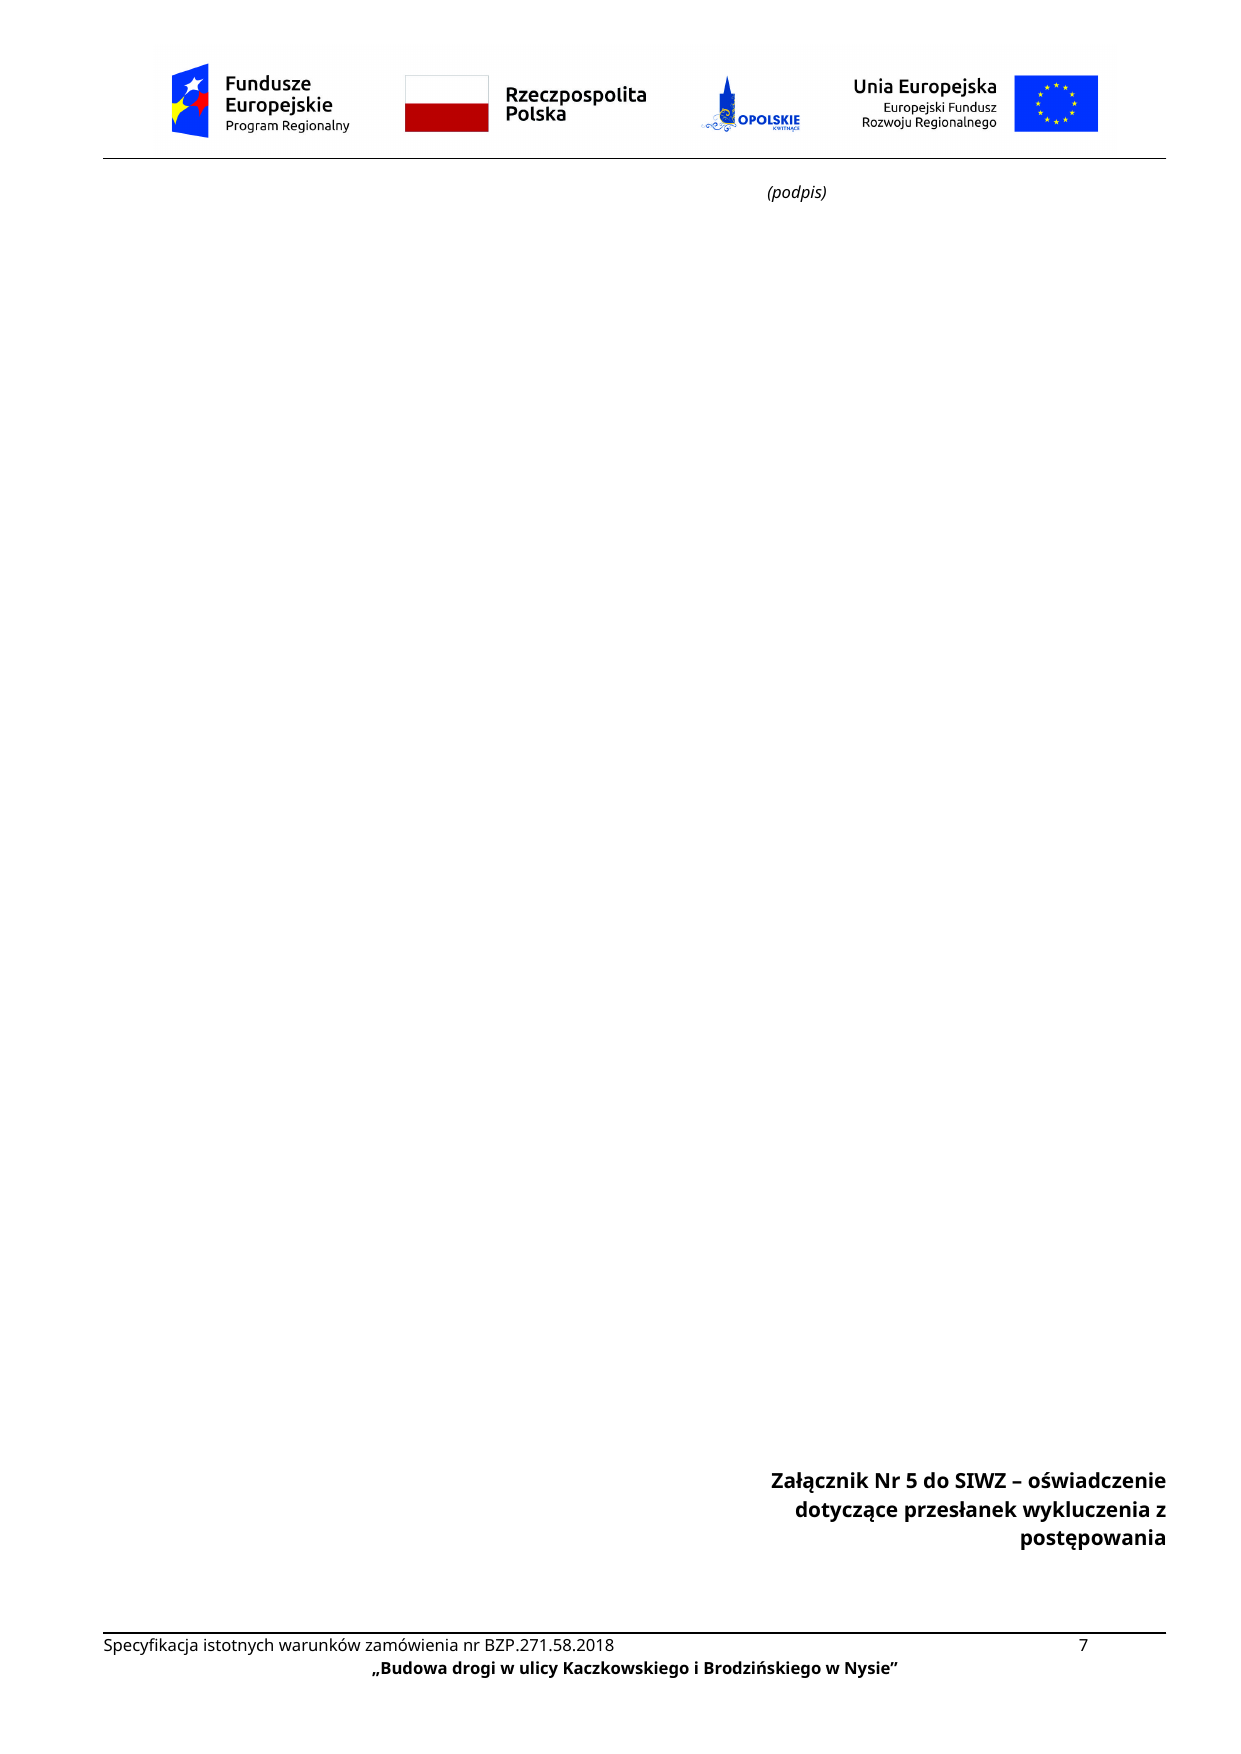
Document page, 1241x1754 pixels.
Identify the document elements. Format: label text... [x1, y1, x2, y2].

text postępowania [103, 1523, 1166, 1552]
picture [153, 44, 1117, 156]
text (podpis) [693, 181, 1166, 204]
text dotyczące przesłanek wykluczenia z [103, 1495, 1166, 1523]
text Załącznik Nr 5 do SIWZ – oświadczenie [103, 1466, 1166, 1495]
